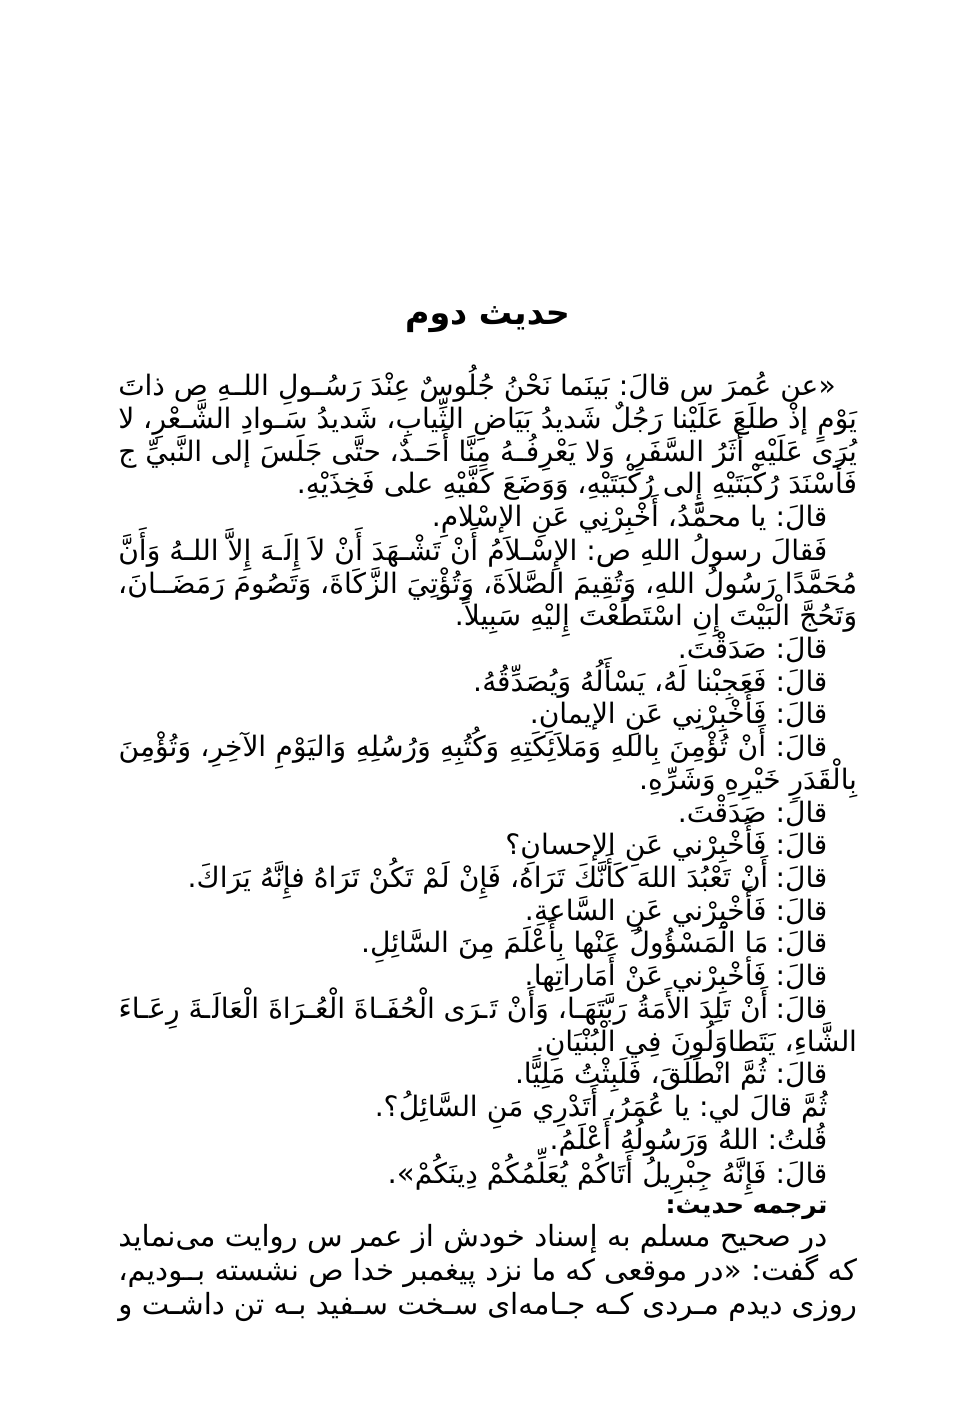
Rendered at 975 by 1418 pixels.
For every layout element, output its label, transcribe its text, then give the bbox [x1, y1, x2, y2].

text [118, 1219, 857, 1321]
text ترجمه حديث: [118, 1190, 857, 1219]
text قالَ: أَنْ تُؤْمِنَ بِاللهِ وَمَلاَئِكَتِهِ وَكُتُبِهِ وَرُسُلِهِ وَاليَوْمِ الآخِرِ، وَتُؤْمِنَ بِالْقَدَرِ خَيْرِهِ وَشَرِّهِ. [118, 731, 857, 796]
text قُلتُ: اللهُ وَرَسُولُهُ أَعْلَمُ. [118, 1123, 857, 1156]
text قالَ: ثُمَّ انْطَلَقَ، فَلَبِثْتُ مَلِيًّا. [118, 1058, 857, 1091]
text قالَ: فَأخْبِرْني عَنْ أَمَاراتِها. [118, 959, 857, 992]
text ثُمَّ قالَ لي: يا عُمَرُ، أَتَدْرِي مَنِ السَّائِلُ؟. [118, 1091, 857, 1123]
text قالَ: فَأَخْبِرْني عَنِ الإحسانِ؟ [118, 829, 857, 861]
text قالَ: صَدَقْتَ. [118, 796, 857, 829]
text «عن عُمرَ س قالَ: بَينَما نَحْنُ جُلُوسٌ عِنْدَ رَسُولِ اللهِ ص ذاتَ يَوْمٍ إذْ طلَعَ عَلَيْنا رَجُلٌ شَديدُ بَيَاضِ الثِّيابِ، شَديدُ سَوادِ الشَّعْرِ، لا يُرَى عَلَيْهِ أَثَرُ السَّفَرِ، وَلا يَعْرِفُهُ مِنَّا أَحَدٌ، حتَّى جَلَسَ إلى النَّبيِّ ج فَأَسْنَدَ رُكْبَتَيْهِ إِلى رُكْبَتَيْهِ، وَوَضَعَ كَفَّيْهِ على فَخِذَيْهِ. [118, 369, 857, 500]
text فَقالَ رسولُ اللهِ ص: الإِسْلاَمُ أَنْ تَشْهَدَ أَنْ لاَ إِلَهَ إِلاَّ اللهُ وَأَنَّ مُحَمَّدًا رَسُولُ اللهِ، وَتُقِيمَ الصَّلاَةَ، وَتُؤْتِيَ الزَّكَاةَ، وَتَصُومَ رَمَضَانَ، وَتَحُجَّ الْبَيْتَ إِنِ اسْتَطَعْتَ إِليْهِ سَبِيلاً. [118, 533, 857, 632]
text قالَ: أَنْ تَلِدَ الأَمَةُ رَبَّتَهَا، وَأَنْ تَرَى الْحُفَاةَ الْعُرَاةَ الْعَالَةَ رِعَاءَ الشَّاءِ، يَتَطاوَلُونَ فِي الْبُنْيَانِ. [118, 992, 857, 1058]
text حدیث دوم [118, 293, 857, 332]
text قالَ: صَدَقْتَ. [118, 632, 857, 665]
text قالَ: مَا الْمَسْؤُولُ عَنْها بِأَعْلَمَ مِنَ السَّائِلِ. [118, 927, 857, 959]
text قالَ: فَأَخْبِرْني عَنِ السَّاعةِ. [118, 894, 857, 927]
text قالَ: فَأَخْبِرْنِي عَنِ الإيمانِ. [118, 698, 857, 731]
text قالَ: فَعَجِبْنا لَهُ، يَسْأَلُهُ وَيُصَدِّقُهُ. [118, 665, 857, 698]
text قالَ: فَإِنَّهُ جِبْرِيلُ أَتَاكُمْ يُعَلِّمُكُمْ دِينَكُمْ». [118, 1156, 857, 1190]
text قالَ: يا محمَّدُ، أَخْبِرْنِي عَنِ الإسْلامِ. [118, 500, 857, 533]
text قالَ: أَنْ تَعْبُدَ اللهَ كَأَنَّكَ تَرَاهُ، فَإِنْ لَمْ تَكُنْ تَرَاهُ فإِنَّهُ يَرَاكَ. [118, 861, 857, 894]
